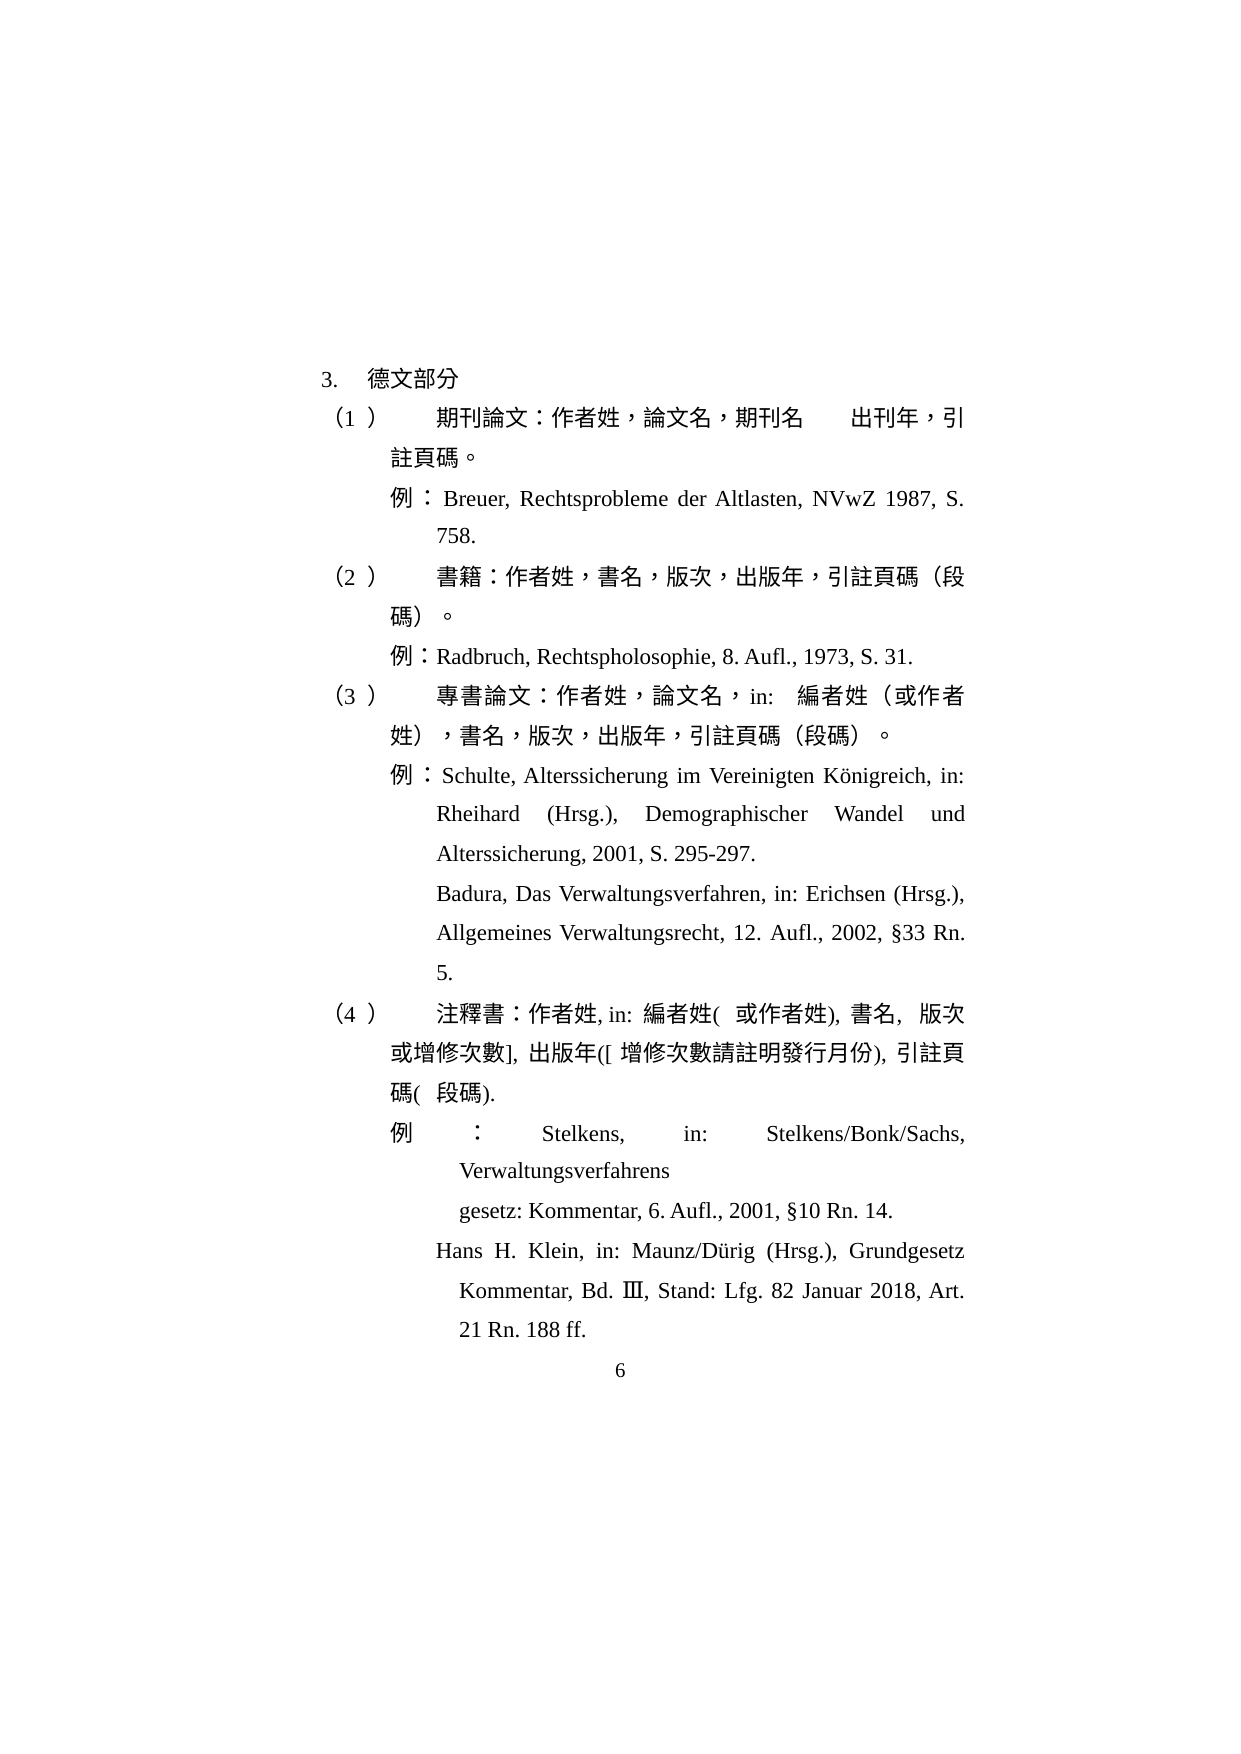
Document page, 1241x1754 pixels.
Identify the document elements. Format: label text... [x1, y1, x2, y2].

text 例：Stelkens, in: Stelkens/Bonk/Sachs, Verwaltungsverfahrens gesetz: Kommentar, 6. Aufl., 2001, §10 Rn. 14. [381, 1111, 965, 1230]
text Hans H. Klein, in: Maunz/Dürig (Hrsg.), Grundgesetz Kommentar, Bd. Ⅲ, Stand: Lfg. 82 Januar 2018, Art. 21 Rn. 188 ff. [381, 1230, 965, 1349]
text Badura, Das Verwaltungsverfahren, in: Erichsen (Hrsg.), Allgemeines Verwaltungsrecht, 12. Aufl., 2002, §33 Rn. 5. [427, 873, 965, 992]
text 例：Breuer, Rechtsprobleme der Altlasten, NVwZ 1987, S. 758. [381, 476, 965, 556]
text 例：Radbruch, Rechtspholosophie, 8. Aufl., 1973, S. 31. [381, 635, 965, 675]
list 德文部分 [309, 357, 965, 397]
text 例：Schulte, Alterssicherung im Vereinigten Königreich, in: Rheihard (Hrsg.), Demographischer Wandel und Alterssicherung, 2001, S. 295-297. [381, 754, 965, 873]
list 書籍：作者姓，書名，版次，出版年，引註頁碼（段碼）。 [321, 556, 965, 635]
list 注釋書：作者姓, in: 編者姓(或作者姓), 書名, 版次或增修次數], 出版年([增修次數請註明發行月份), 引註頁碼(段碼). [321, 992, 965, 1111]
list 期刊論文：作者姓，論文名，期刊名 出刊年，引註頁碼。 [321, 397, 965, 476]
list 專書論文：作者姓，論文名，in: 編者姓（或作者姓），書名，版次，出版年，引註頁碼（段碼）。 [321, 675, 965, 754]
